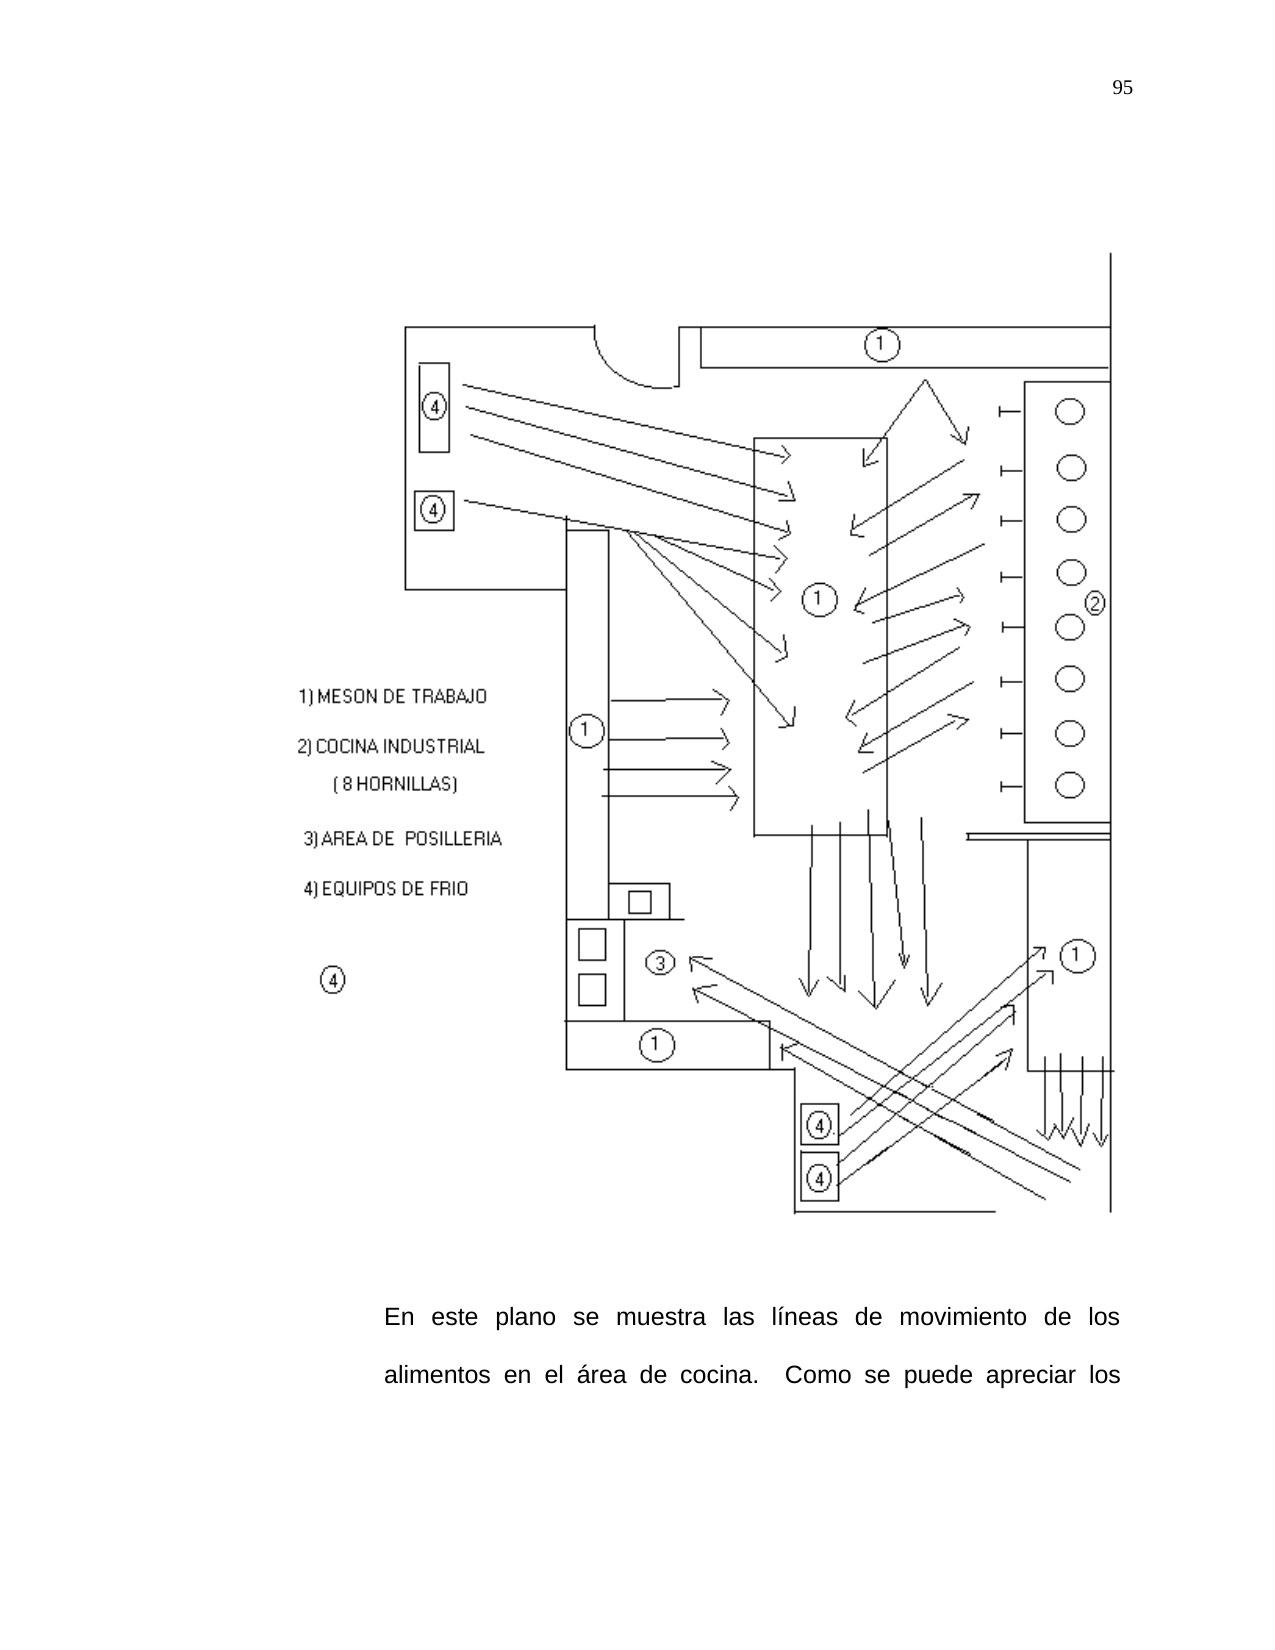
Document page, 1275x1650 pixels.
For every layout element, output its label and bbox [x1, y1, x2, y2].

picture [236, 236, 1118, 1216]
text [384, 1302, 1122, 1388]
